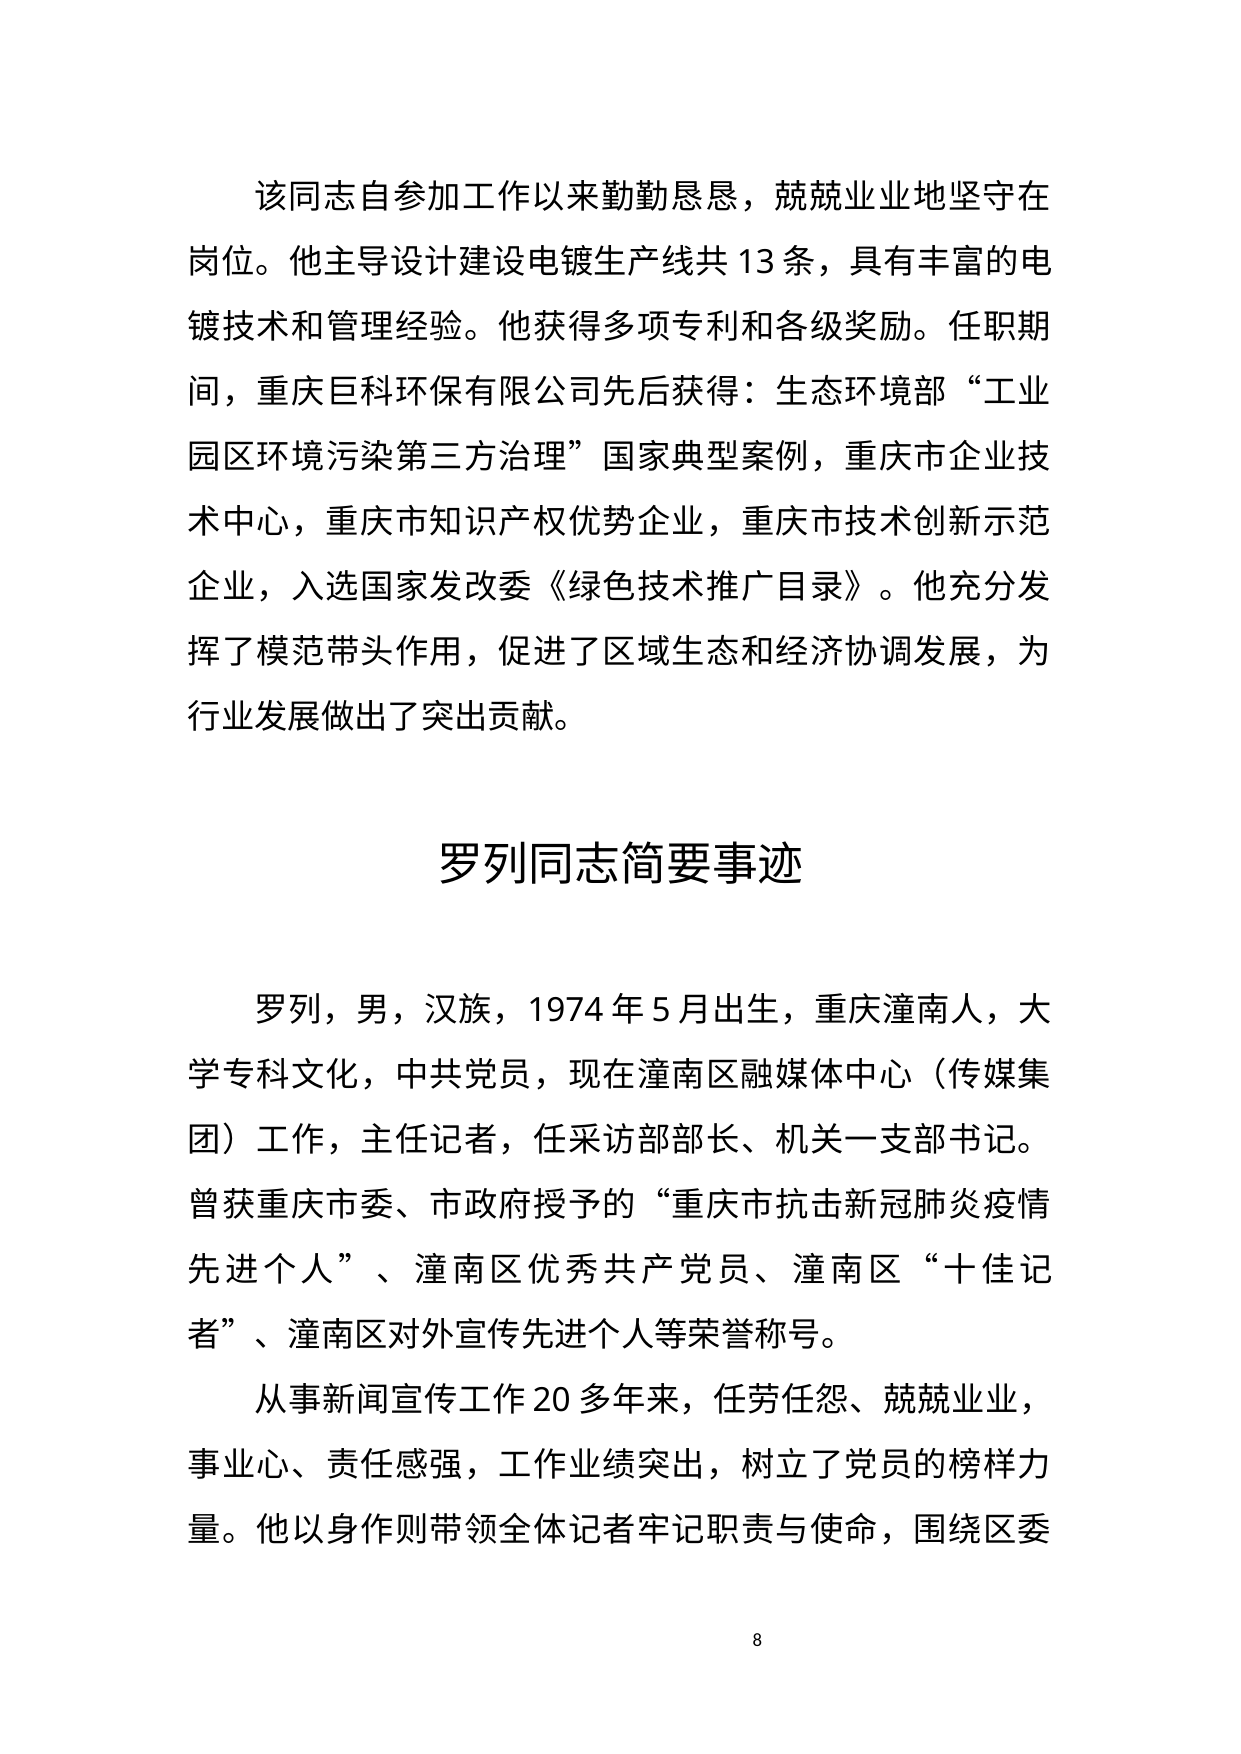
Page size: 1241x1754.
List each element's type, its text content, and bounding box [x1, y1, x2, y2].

text 罗列同志简要事迹 [187, 812, 1053, 909]
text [187, 1364, 1053, 1559]
text 罗列，男，汉族，1974年5月出生，重庆潼南人，大学专科文化，中共党员，现在潼南区融媒体中心（传媒集团）工作，主任记者，任采访部部长、机关一支部书记。曾获重庆市委、市政府授予的“重庆市抗击新冠肺炎疫情先进个人”、潼南区优秀共产党员、潼南区“十佳记者”、潼南区对外宣传先进个人等荣誉称号。 [187, 974, 1053, 1364]
text 该同志自参加工作以来勤勤恳恳，兢兢业业地坚守在岗位。他主导设计建设电镀生产线共13条，具有丰富的电镀技术和管理经验。他获得多项专利和各级奖励。任职期间，重庆巨科环保有限公司先后获得：生态环境部“工业园区环境污染第三方治理”国家典型案例，重庆市企业技术中心，重庆市知识产权优势企业，重庆市技术创新示范企业，入选国家发改委《绿色技术推广目录》。他充分发挥了模范带头作用，促进了区域生态和经济协调发展，为行业发展做出了突出贡献。 [187, 162, 1053, 747]
